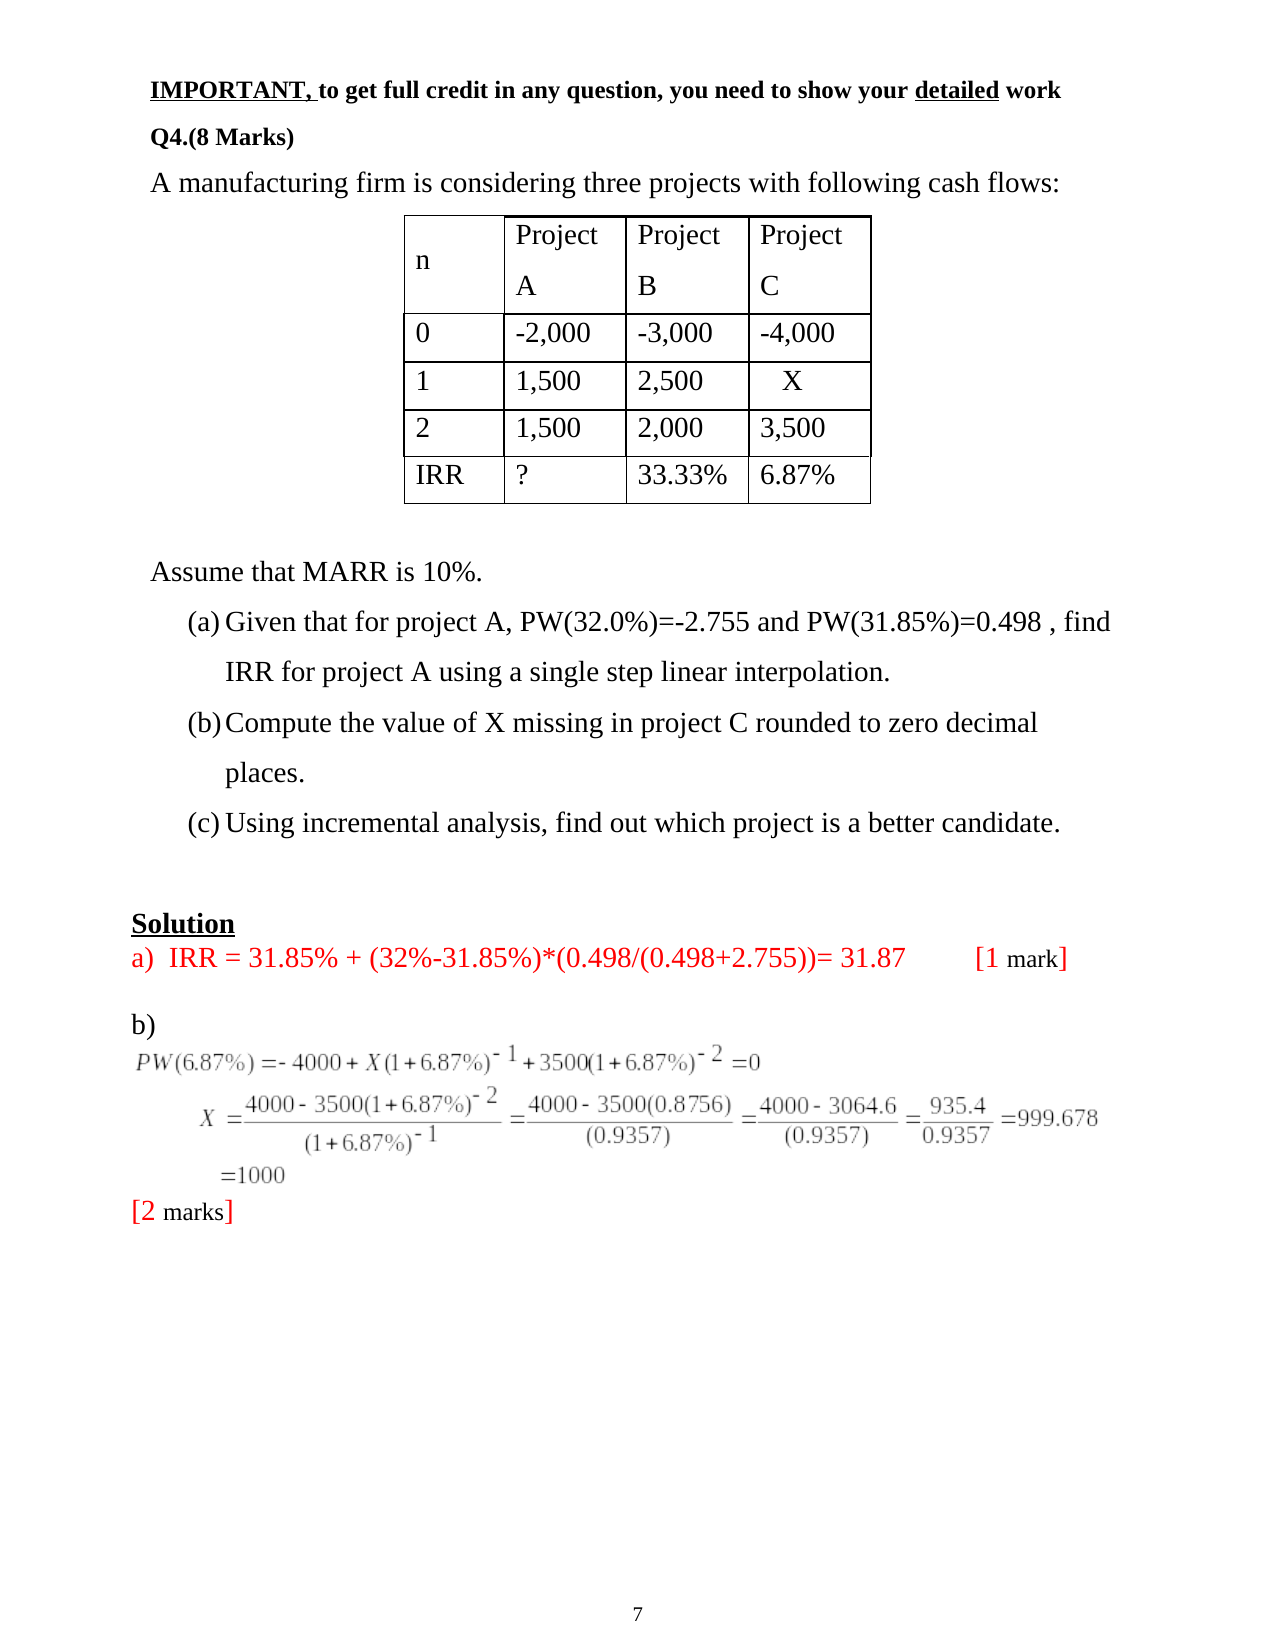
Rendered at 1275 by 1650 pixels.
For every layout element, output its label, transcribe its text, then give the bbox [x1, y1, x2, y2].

table_cell 33.33% [627, 457, 748, 503]
table_cell -3,000 [627, 315, 748, 361]
table_cell X [750, 363, 870, 408]
text Q4.(8 Marks) [150, 122, 1125, 151]
table_cell 1,500 [505, 363, 625, 408]
list Given that for project A, PW(32.0%)=-2.755 and PW(31.85%)=0.498 , find IRR for project A using a single step linear interpolation. [187, 604, 1125, 688]
table_cell IRR [405, 457, 504, 503]
table_header Project B [627, 218, 748, 313]
table_cell 1,500 [505, 411, 625, 456]
list Using incremental analysis, find out which project is a better candidate. [187, 806, 1125, 839]
list Compute the value of X missing in project C rounded to zero decimal places. [187, 705, 1125, 789]
text Assume that MARR is 10%. [150, 554, 1125, 587]
table_cell 3,500 [750, 411, 870, 456]
table_cell ? [505, 457, 626, 503]
text b) [131, 1007, 1125, 1040]
list IRR = 31.85% + (32%-31.85%)*(0.498/(0.498+2.755))= 31.87 [1 mark] [131, 940, 1125, 973]
text [2 marks] [131, 1040, 1125, 1226]
table_cell 1 [405, 363, 503, 408]
table_header Project A [505, 218, 625, 313]
table_cell 2 [405, 411, 503, 456]
table_cell 2,500 [627, 363, 748, 408]
table_cell 2,000 [627, 411, 748, 456]
table_header Project C [750, 218, 870, 313]
table_cell -2,000 [505, 315, 625, 361]
table_cell 6.87% [749, 456, 870, 503]
text A manufacturing firm is considering three projects with following cash flows: [150, 165, 1125, 198]
table_cell -4,000 [750, 315, 870, 361]
table_header n [405, 216, 504, 313]
text Solution [131, 906, 1125, 940]
table_cell 0 [405, 314, 503, 361]
